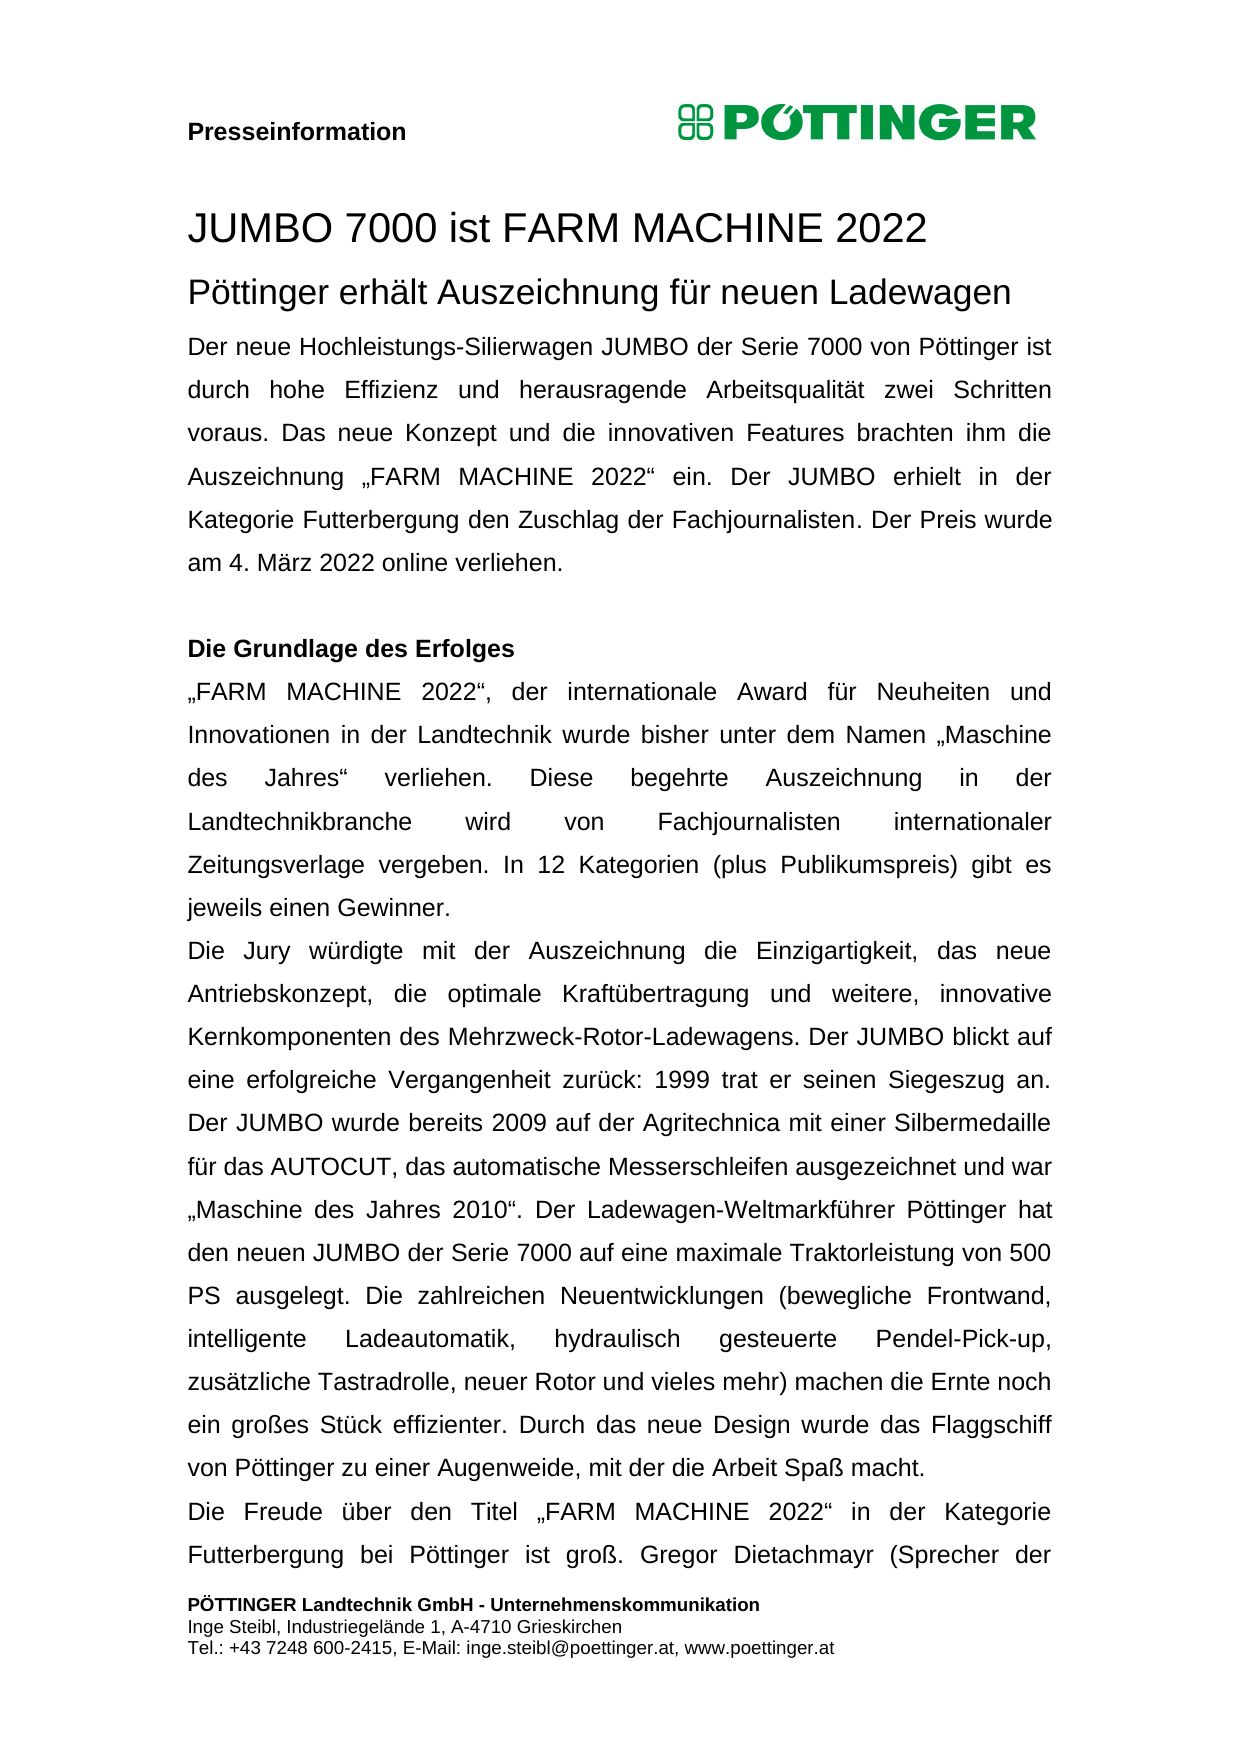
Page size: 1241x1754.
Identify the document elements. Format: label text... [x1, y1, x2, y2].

text Die Grundlage des Erfolges [187, 634, 1053, 663]
text Die Jury würdigte mit der Auszeichnung die Einzigartigkeit, das neue Antriebskonzept, die optimale Kraftübertragung und weitere, innovative Kernkomponenten des Mehrzweck-Rotor-Ladewagens. Der JUMBO blickt auf eine erfolgreiche Vergangenheit zurück: 1999 trat er seinen Siegeszug an. Der JUMBO wurde bereits 2009 auf der Agritechnica mit einer Silbermedaille für das AUTOCUT, das automatische Messerschleifen ausgezeichnet und war „Maschine des Jahres 2010“. Der Ladewagen-Weltmarkführer Pöttinger hat den neuen JUMBO der Serie 7000 auf eine maximale Traktorleistung von 500 PS ausgelegt. Die zahlreichen Neuentwicklungen (bewegliche Frontwand, intelligente Ladeautomatik, hydraulisch gesteuerte Pendel-Pick-up, zusätzliche Tastradrolle, neuer Rotor und vieles mehr) machen die Ernte noch ein großes Stück effizienter. Durch das neue Design wurde das Flaggschiff von Pöttinger zu einer Augenweide, mit der die Arbeit Spaß macht. [187, 936, 1053, 1482]
text „FARM MACHINE 2022“, der internationale Award für Neuheiten und Innovationen in der Landtechnik wurde bisher unter dem Namen „Maschine des Jahres“ verliehen. Diese begehrte Auszeichnung in der Landtechnikbranche wird von Fachjournalisten internationaler Zeitungsverlage vergeben. In 12 Kategorien (plus Publikumspreis) gibt es jeweils einen Gewinner. [187, 677, 1053, 922]
text JUMBO 7000 ist FARM MACHINE 2022 Pöttinger erhält Auszeichnung für neuen Ladewagen [187, 203, 1053, 312]
picture [677, 102, 1037, 141]
text Der neue Hochleistungs-Silierwagen JUMBO der Serie 7000 von Pöttinger ist durch hohe Effizienz und herausragende Arbeitsqualität zwei Schritten voraus. Das neue Konzept und die innovativen Features brachten ihm die Auszeichnung „FARM MACHINE 2022“ ein. Der JUMBO erhielt in der Kategorie Futterbergung den Zuschlag der Fachjournalisten. Der Preis wurde am 4. März 2022 online verliehen. [187, 332, 1053, 577]
